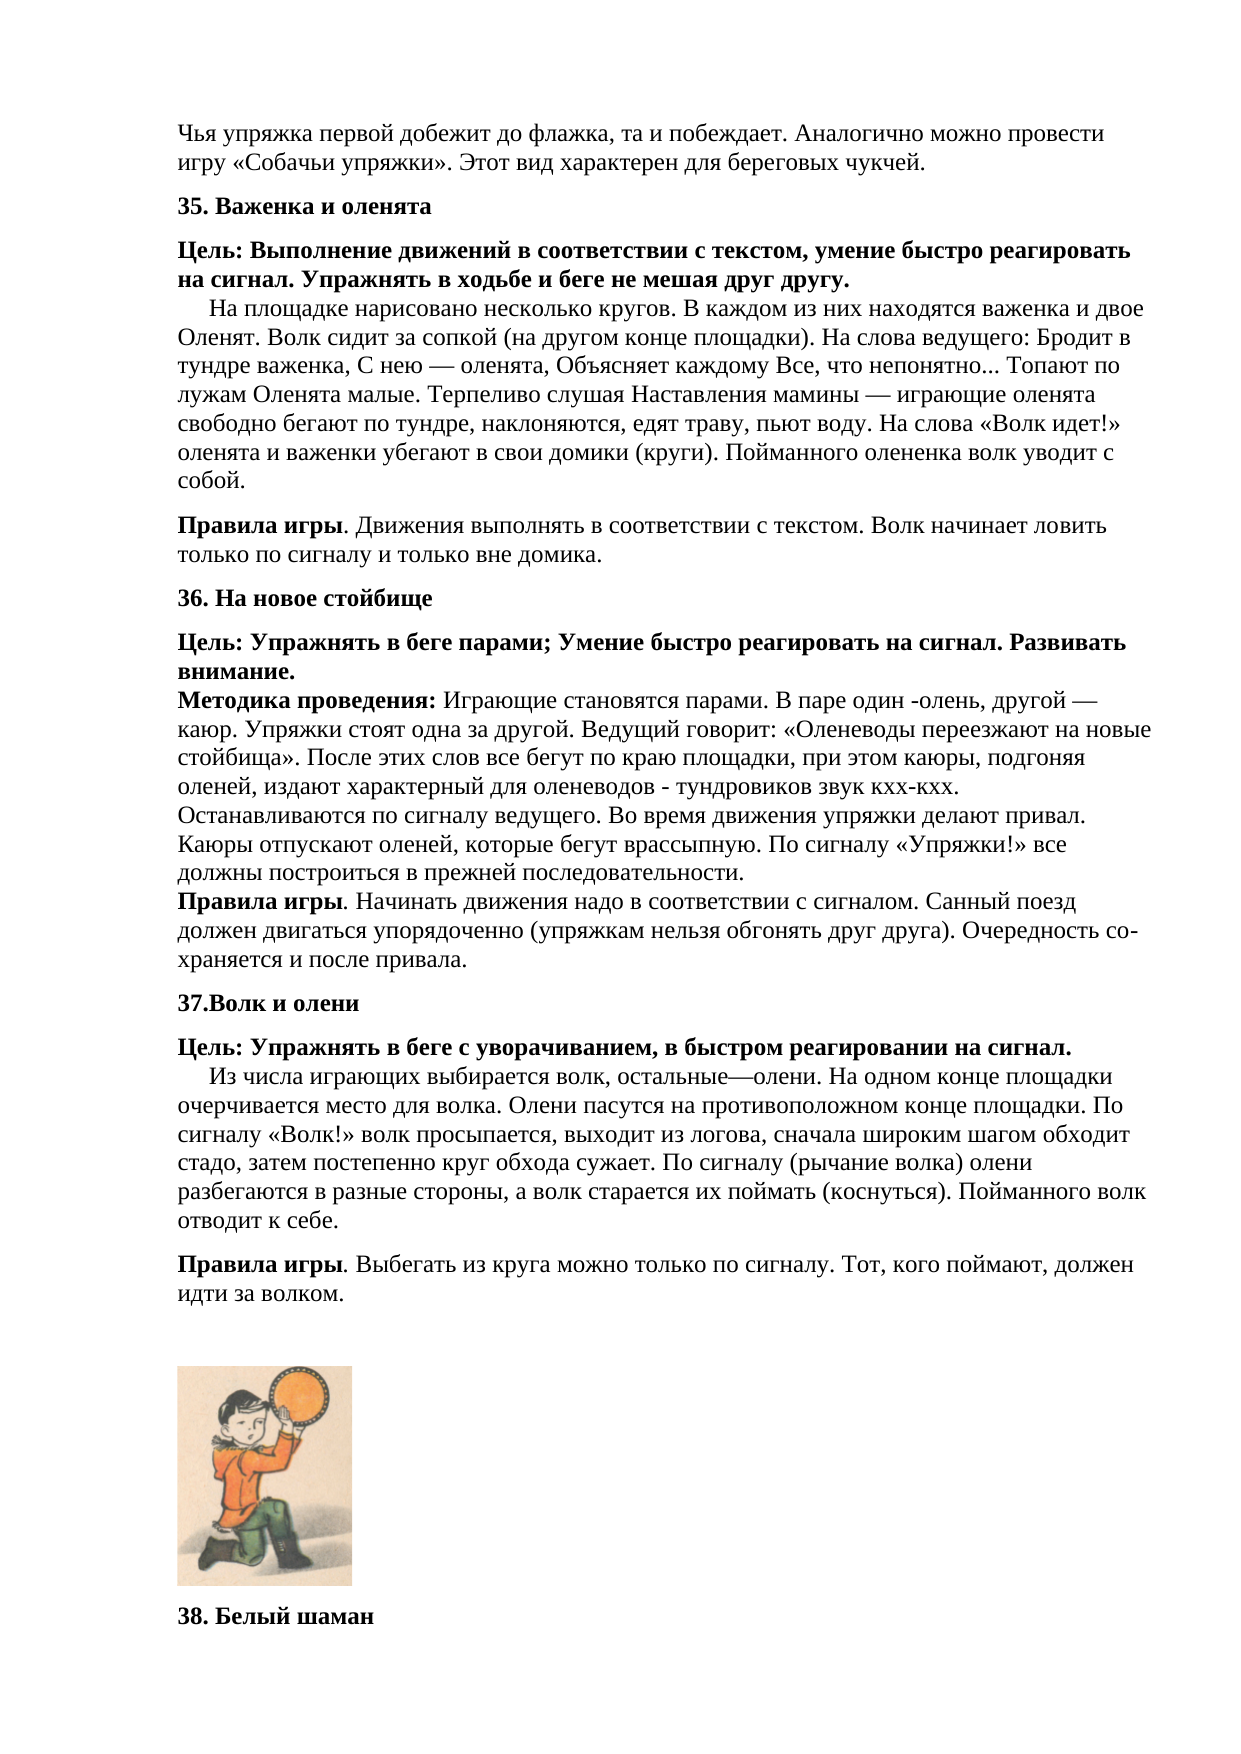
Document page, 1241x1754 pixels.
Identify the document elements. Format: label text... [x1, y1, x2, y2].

text 38. Белый шаман [177, 1601, 1152, 1630]
text Правила игры. Выбегать из круга можно только по сигналу. Тот, кого поймают, должен идти за волком. [177, 1249, 1152, 1307]
text Из числа играющих выбирается волк, остальные—олени. На одном конце площадки очерчивается место для волка. Олени пасутся на противоположном конце площадки. По сигналу «Волк!» волк просыпается, выходит из логова, сначала широким шагом обходит стадо, затем постепенно круг обхода сужает. По сигналу (рычание волка) олени разбегаются в разные стороны, а волк старается их поймать (коснуться). Пойманного волк отводит к себе. [177, 1061, 1152, 1234]
text Цель: Выполнение движений в соответствии с текстом, умение быстро реагировать на сигнал. Упражнять в ходьбе и беге не мешая друг другу. [177, 236, 1152, 293]
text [177, 118, 1152, 176]
text Правила игры. Начинать движения надо в соответствии с сигналом. Санный поезд должен двигаться упорядоченно (упряжкам нельзя обгонять друг друга). Очередность сохраняется и после привала. [177, 886, 1152, 972]
picture [177, 1366, 353, 1586]
text Цель: Упражнять в беге с уворачиванием, в быстром реагировании на сигнал. [177, 1032, 1152, 1061]
text На площадке нарисовано несколько кругов. В каждом из них находятся важенка и двое Оленят. Волк сидит за сопкой (на другом конце площадки). На слова ведущего: Бродит в тундре важенка, С нею — оленята, Объясняет каждому Все, что непонятно... Топают по лужам Оленята малые. Терпеливо слушая Наставления мамины — играющие оленята свободно бегают по тундре, наклоняются, едят траву, пьют воду. На слова «Волк идет!» оленята и важенки убегают в свои домики (круги). Пойманного олененка волк уводит с собой. [177, 293, 1152, 494]
text Правила игры. Движения выполнять в соответствии с текстом. Волк начинает ловить только по сигналу и только вне домика. [177, 510, 1152, 567]
text 35. Важенка и оленята [177, 191, 1152, 220]
text 36. На новое стойбище [177, 583, 1152, 612]
text 37.Волк и олени [177, 988, 1152, 1017]
text Цель: Упражнять в беге парами; Умение быстро реагировать на сигнал. Развивать внимание. Методика проведения: Играющие становятся парами. В паре один -олень, другой — каюр. Упряжки стоят одна за другой. Ведущий говорит: «Оленеводы переезжают на новые стойбища». После этих слов все бегут по краю площадки, при этом каюры, подгоняя оленей, издают характерный для оленеводов - тундровиков звук кхх-кхх. Останавливаются по сигналу ведущего. Во время движения упряжки делают привал. Каюры отпускают оленей, которые бегут врассыпную. По сигналу «Упряжки!» все должны построиться в прежней последовательности. [177, 627, 1152, 886]
